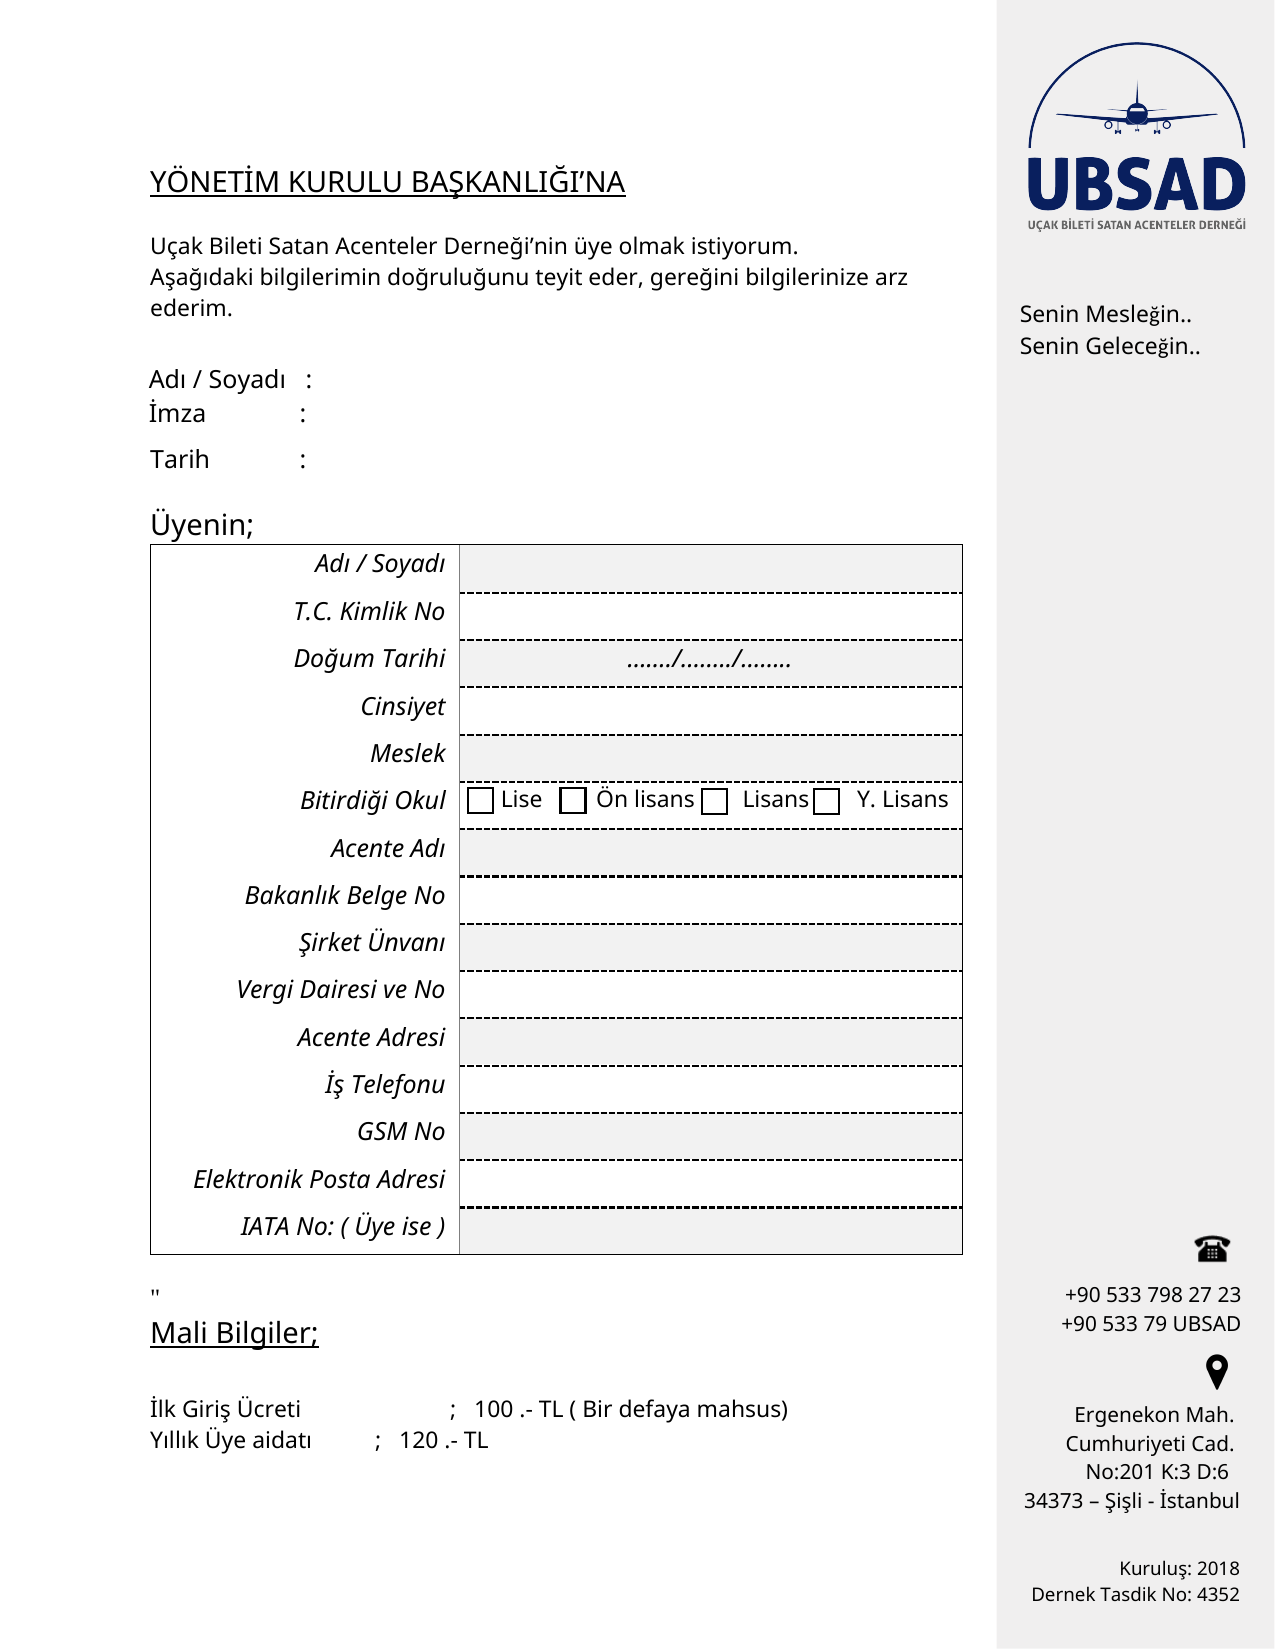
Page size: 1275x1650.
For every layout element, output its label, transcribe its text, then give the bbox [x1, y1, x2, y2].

table_cell [460, 1112, 962, 1159]
text Mali Bilgiler; [150, 1312, 1125, 1352]
table_cell [460, 828, 962, 875]
table_cell IATA No: ( Üye ise ) [151, 1206, 459, 1254]
table_cell Acente Adresi [151, 1017, 459, 1064]
text Üyenin; [150, 505, 1125, 544]
table_cell Meslek [151, 734, 459, 781]
table_cell [460, 875, 962, 923]
text Aşağıdaki bilgilerimin doğruluğunu teyit eder, gereğini bilgilerinize arz ederim. [150, 261, 1125, 323]
table_cell Lise Ön lisans Lisans Y. Lisans [460, 781, 962, 828]
text Tarih : [150, 442, 1125, 476]
table_cell Doğum Tarihi [151, 639, 459, 686]
table_cell [460, 1206, 962, 1254]
table_cell [460, 970, 962, 1017]
text Adı / Soyadı : [148, 362, 1275, 396]
text İmza : [148, 396, 1275, 430]
table_cell Elektronik Posta Adresi [151, 1159, 459, 1206]
table_cell İş Telefonu [151, 1065, 459, 1112]
text YÖNETİM KURULU BAŞKANLIĞI’NA [150, 161, 1125, 201]
table_cell GSM No [151, 1112, 459, 1159]
picture [1190, 1227, 1231, 1268]
table_cell Acente Adı [151, 828, 459, 875]
table_cell [460, 1159, 962, 1206]
table_cell [460, 592, 962, 639]
table_cell Cinsiyet [151, 686, 459, 733]
table_cell [460, 1017, 962, 1064]
table_header [460, 545, 962, 592]
text Uçak Bileti Satan Acenteler Derneği’nin üye olmak istiyorum. [150, 230, 1125, 261]
table_cell T.C. Kimlik No [151, 592, 459, 639]
table_cell [460, 1065, 962, 1112]
table_cell Vergi Dairesi ve No [151, 970, 459, 1017]
picture [1020, 37, 1252, 239]
text Yıllık Üye aidatı ; 120 .- TL [150, 1424, 1125, 1455]
text İlk Giriş Ücreti ; 100 .- TL ( Bir defaya mahsus) [150, 1362, 1125, 1424]
table_cell [460, 923, 962, 970]
table_cell ……./……../…….. [460, 639, 962, 686]
picture [1201, 1347, 1230, 1395]
table_cell Bakanlık Belge No [151, 875, 459, 923]
table_cell Şirket Ünvanı [151, 923, 459, 970]
table_cell Bitirdiği Okul [151, 781, 459, 828]
table_cell [460, 686, 962, 733]
text " [150, 1283, 1125, 1312]
table_cell [460, 734, 962, 781]
table_header Adı / Soyadı [151, 545, 459, 592]
